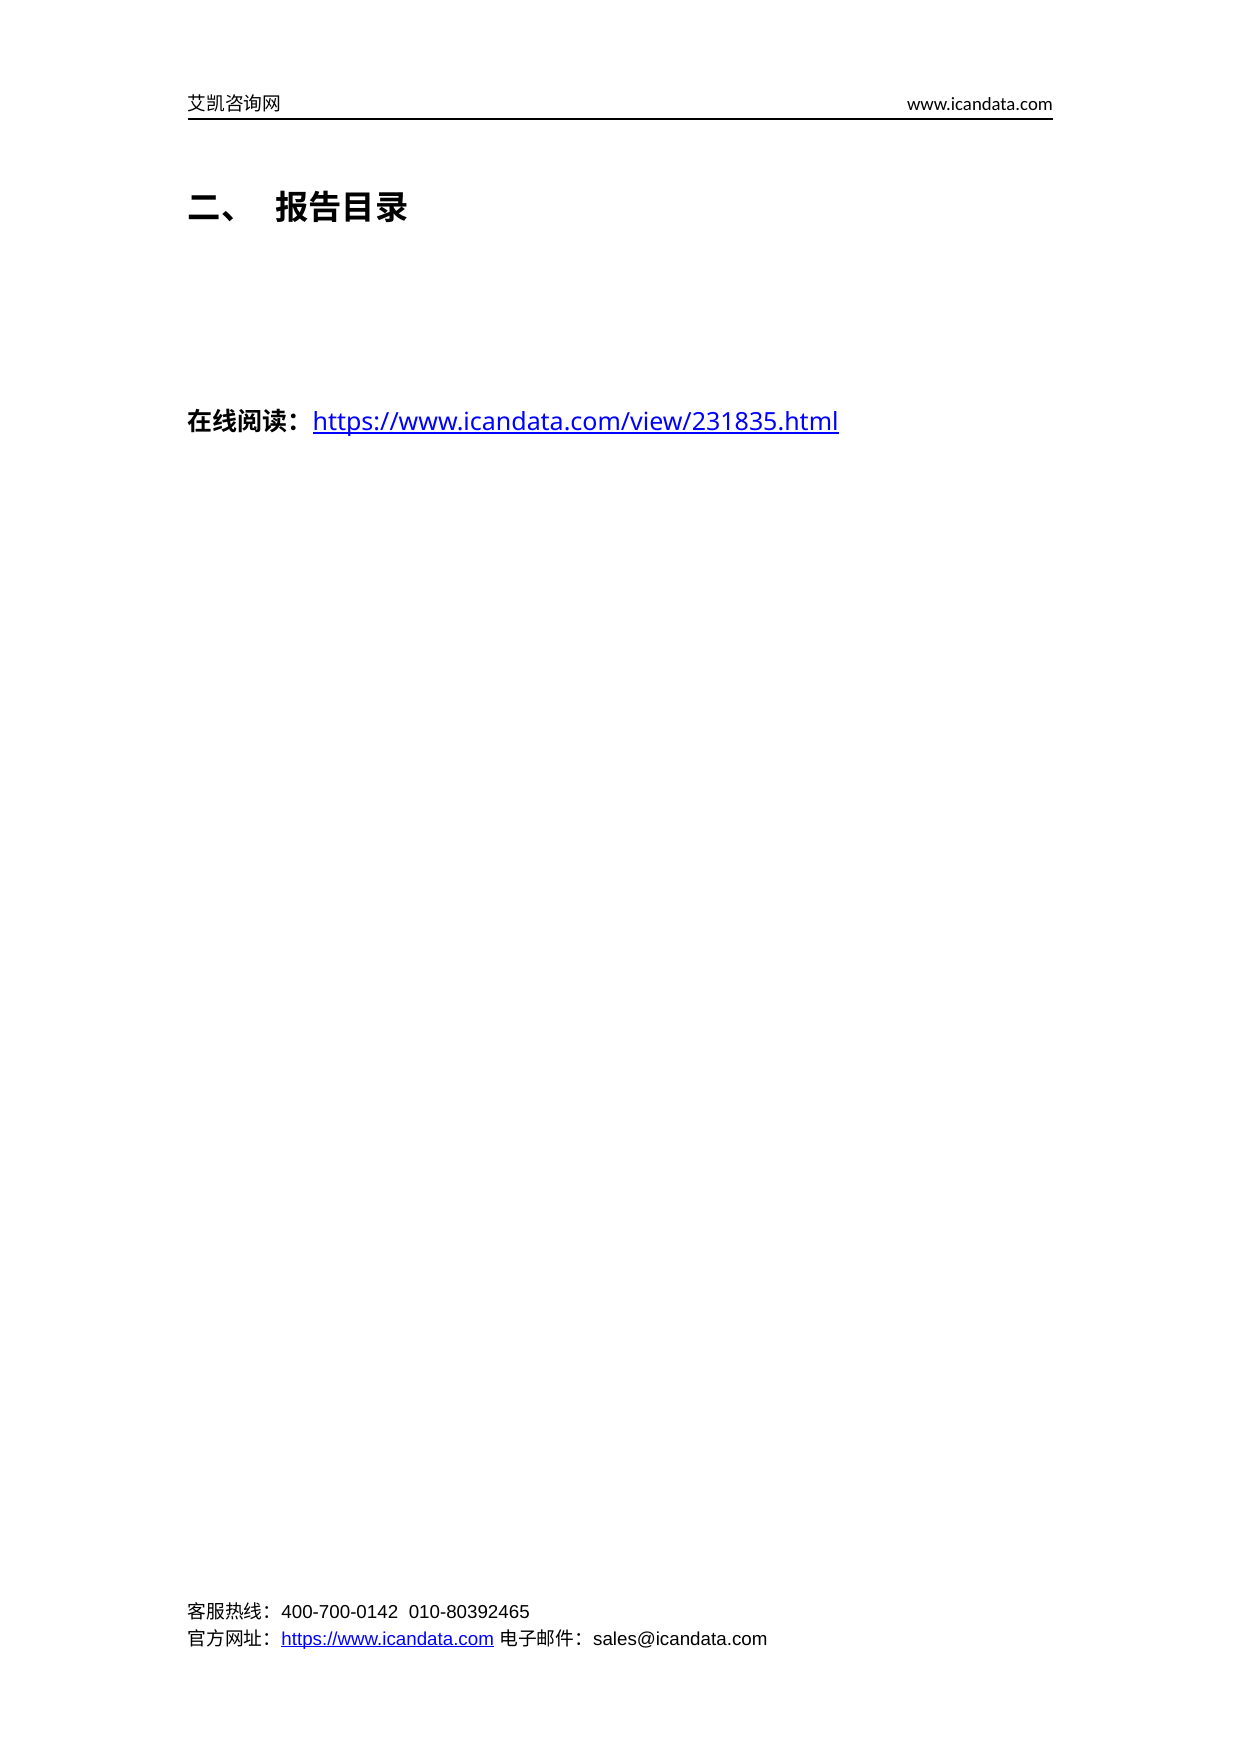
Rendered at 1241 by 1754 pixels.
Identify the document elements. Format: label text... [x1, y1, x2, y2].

text 在线阅读：https://www.icandata.com/view/231835.html [187, 387, 1053, 452]
subtitle 报告目录 [187, 172, 1053, 237]
